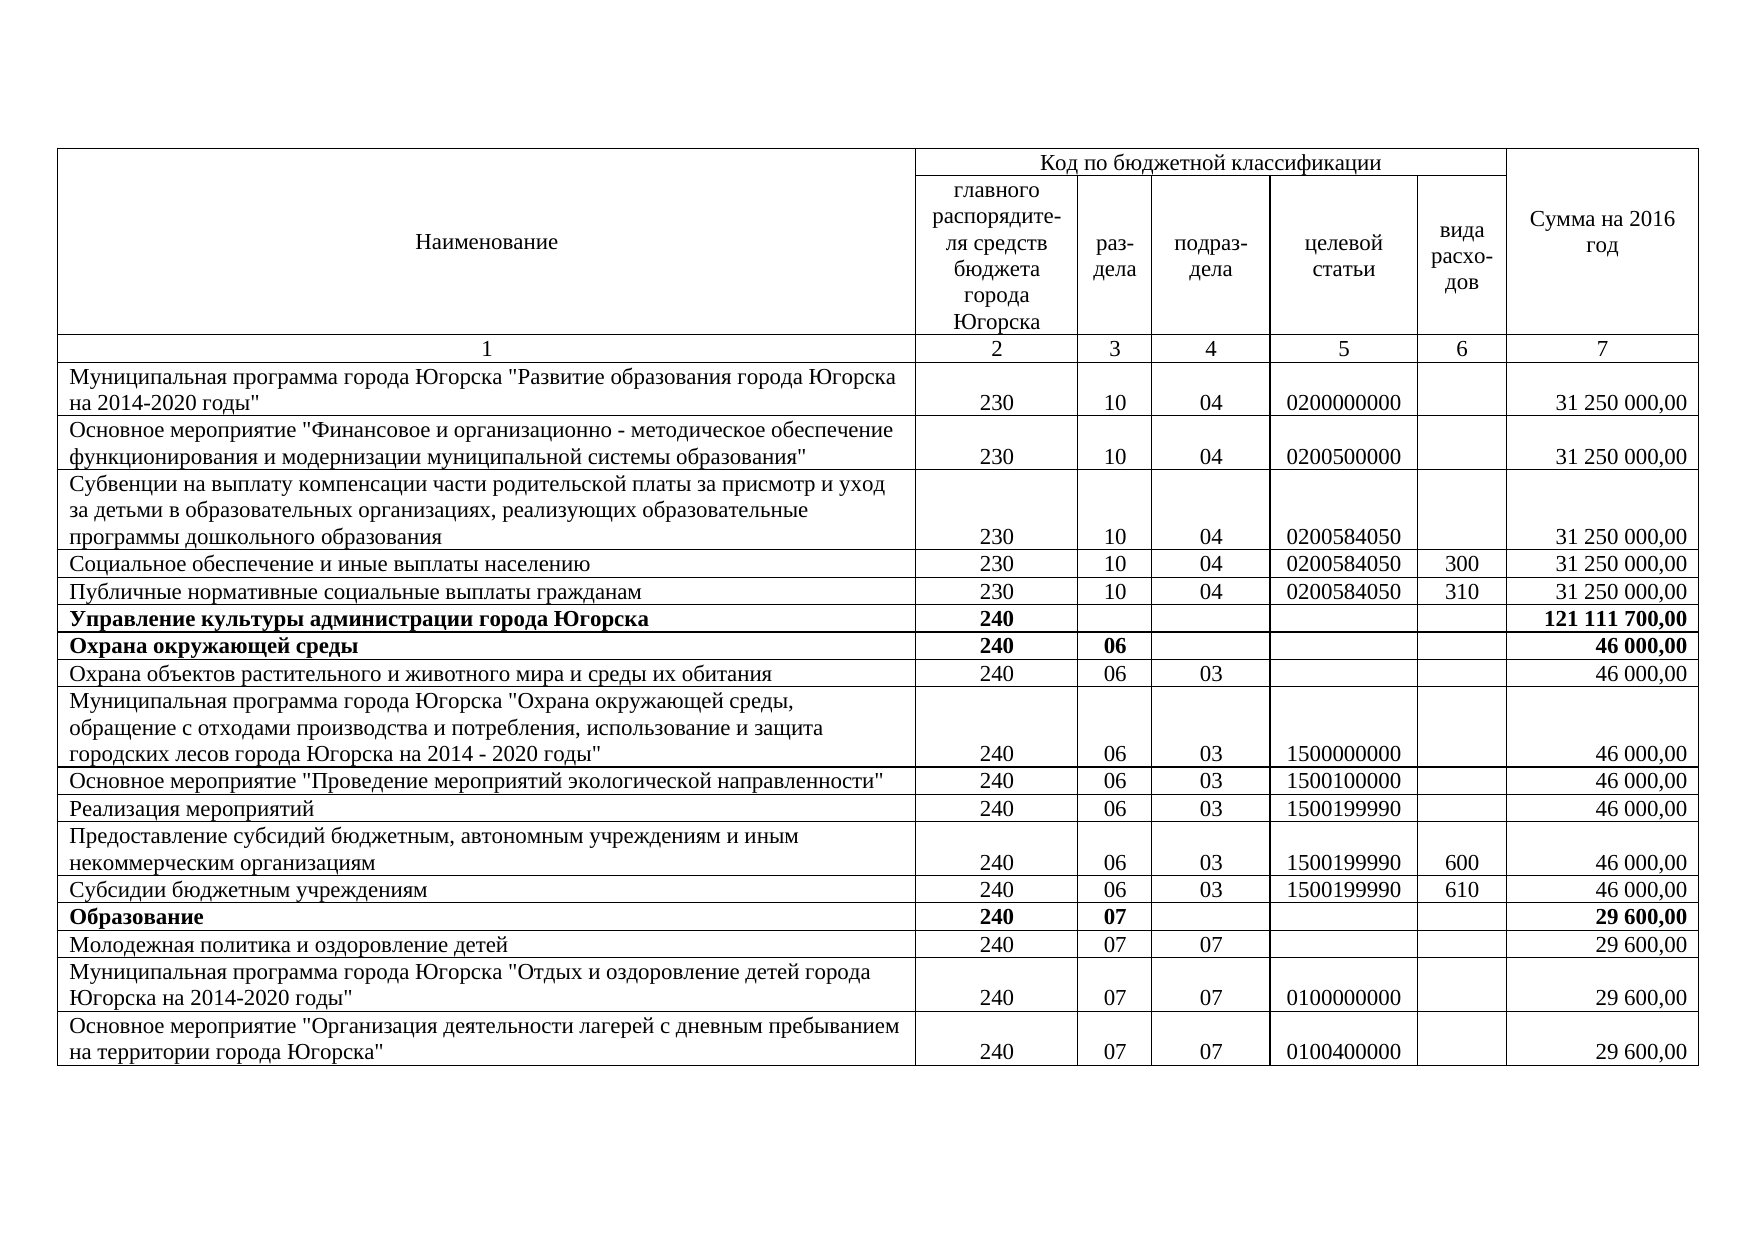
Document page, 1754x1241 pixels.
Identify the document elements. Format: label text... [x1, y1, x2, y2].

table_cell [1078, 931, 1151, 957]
table_cell 6 [1418, 335, 1506, 362]
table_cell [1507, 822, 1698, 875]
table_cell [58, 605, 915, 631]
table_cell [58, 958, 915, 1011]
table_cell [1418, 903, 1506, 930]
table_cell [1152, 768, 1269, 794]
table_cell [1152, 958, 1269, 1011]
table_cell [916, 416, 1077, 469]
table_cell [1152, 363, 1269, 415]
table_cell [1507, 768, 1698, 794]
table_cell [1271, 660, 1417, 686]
table_cell подраз-дела [1152, 176, 1269, 334]
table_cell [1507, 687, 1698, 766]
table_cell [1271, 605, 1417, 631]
table_cell раз-дела [1078, 176, 1151, 334]
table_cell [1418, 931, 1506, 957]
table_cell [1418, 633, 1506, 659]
table_cell 2 [916, 335, 1077, 362]
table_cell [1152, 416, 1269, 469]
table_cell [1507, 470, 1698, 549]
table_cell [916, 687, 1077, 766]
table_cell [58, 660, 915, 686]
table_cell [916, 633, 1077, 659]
table_cell 4 [1152, 335, 1269, 362]
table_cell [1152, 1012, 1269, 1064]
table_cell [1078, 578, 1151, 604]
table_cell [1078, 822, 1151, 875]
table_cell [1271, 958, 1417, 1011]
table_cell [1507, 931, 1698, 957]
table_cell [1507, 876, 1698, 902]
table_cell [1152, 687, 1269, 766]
table_cell 7 [1507, 335, 1698, 362]
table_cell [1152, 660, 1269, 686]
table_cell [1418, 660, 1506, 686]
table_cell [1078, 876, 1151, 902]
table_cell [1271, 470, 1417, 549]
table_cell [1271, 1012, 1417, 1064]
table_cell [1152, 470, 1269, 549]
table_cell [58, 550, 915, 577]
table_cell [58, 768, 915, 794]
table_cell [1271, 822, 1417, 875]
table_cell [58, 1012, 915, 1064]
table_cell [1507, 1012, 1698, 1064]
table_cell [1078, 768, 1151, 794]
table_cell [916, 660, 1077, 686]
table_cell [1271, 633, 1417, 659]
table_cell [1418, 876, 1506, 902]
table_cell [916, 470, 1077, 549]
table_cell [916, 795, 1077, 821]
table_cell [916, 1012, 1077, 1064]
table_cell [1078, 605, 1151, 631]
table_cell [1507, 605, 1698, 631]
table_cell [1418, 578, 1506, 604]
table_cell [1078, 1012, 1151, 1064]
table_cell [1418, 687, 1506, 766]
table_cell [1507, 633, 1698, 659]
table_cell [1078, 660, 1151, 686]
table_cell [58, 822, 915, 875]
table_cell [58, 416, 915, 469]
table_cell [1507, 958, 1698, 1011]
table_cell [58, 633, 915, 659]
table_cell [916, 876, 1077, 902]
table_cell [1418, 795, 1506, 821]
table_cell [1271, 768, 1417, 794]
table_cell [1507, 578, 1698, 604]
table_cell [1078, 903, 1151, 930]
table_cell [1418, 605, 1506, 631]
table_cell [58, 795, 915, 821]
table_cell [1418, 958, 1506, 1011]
table_cell вида расхо-дов [1418, 176, 1506, 334]
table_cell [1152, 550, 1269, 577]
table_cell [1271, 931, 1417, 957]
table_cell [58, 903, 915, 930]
table_header Сумма на 2016 год [1507, 149, 1698, 334]
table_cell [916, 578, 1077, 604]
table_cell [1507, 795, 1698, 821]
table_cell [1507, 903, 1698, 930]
table_cell 1 [58, 335, 915, 362]
table_cell 5 [1271, 335, 1417, 362]
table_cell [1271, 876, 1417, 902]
table_cell 3 [1078, 335, 1151, 362]
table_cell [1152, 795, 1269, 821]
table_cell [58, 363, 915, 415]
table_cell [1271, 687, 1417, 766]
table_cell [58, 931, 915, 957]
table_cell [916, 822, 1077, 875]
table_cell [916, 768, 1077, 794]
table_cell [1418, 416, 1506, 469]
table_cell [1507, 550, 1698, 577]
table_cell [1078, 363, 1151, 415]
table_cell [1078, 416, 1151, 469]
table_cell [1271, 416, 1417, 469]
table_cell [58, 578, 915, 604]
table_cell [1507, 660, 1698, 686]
table_header Наименование [58, 149, 915, 334]
table_cell главного распорядите-ля средств бюджета города Югорска [916, 176, 1077, 334]
table_cell целевой статьи [1271, 176, 1417, 334]
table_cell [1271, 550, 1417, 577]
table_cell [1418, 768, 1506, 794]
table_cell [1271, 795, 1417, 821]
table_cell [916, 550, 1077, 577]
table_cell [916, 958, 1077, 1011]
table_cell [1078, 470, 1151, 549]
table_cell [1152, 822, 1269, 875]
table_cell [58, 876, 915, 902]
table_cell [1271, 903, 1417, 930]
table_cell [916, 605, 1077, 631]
table_header Код по бюджетной классификации [916, 149, 1506, 175]
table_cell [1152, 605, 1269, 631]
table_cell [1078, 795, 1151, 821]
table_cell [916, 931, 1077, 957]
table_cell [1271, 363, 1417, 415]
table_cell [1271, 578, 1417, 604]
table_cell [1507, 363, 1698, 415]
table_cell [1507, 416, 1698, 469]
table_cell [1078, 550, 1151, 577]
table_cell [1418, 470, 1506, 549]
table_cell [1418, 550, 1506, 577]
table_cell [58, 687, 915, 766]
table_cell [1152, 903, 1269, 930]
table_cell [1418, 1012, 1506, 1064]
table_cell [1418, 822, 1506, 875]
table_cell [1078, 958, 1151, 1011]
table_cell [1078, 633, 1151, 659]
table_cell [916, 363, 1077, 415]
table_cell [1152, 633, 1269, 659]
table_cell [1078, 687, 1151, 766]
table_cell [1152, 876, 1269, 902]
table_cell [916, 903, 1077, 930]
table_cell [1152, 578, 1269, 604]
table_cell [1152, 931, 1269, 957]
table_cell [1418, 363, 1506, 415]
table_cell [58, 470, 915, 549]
